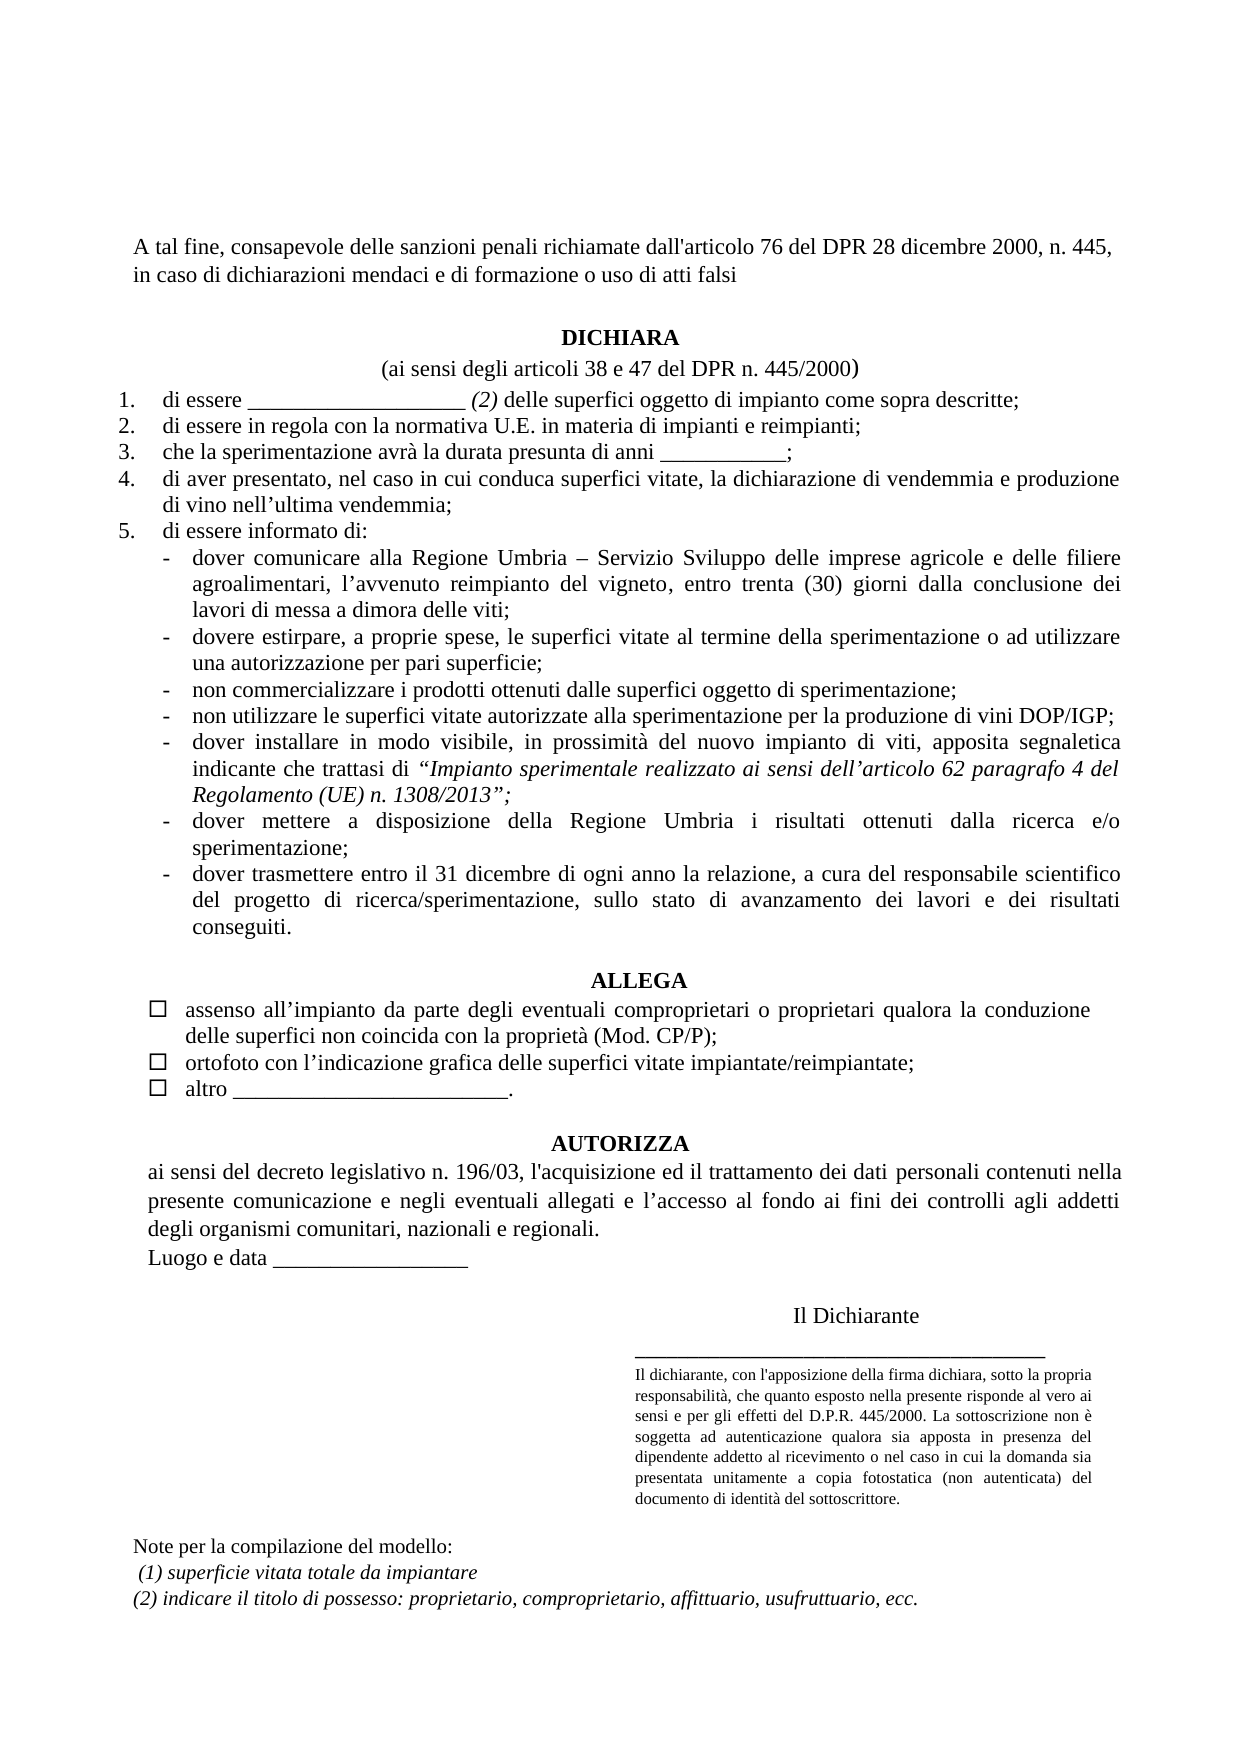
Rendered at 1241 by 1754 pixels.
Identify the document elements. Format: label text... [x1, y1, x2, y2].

text (ai sensi degli articoli 38 e 47 del DPR n. 445/2000) [148, 352, 1092, 383]
text _______________________________________ [635, 1331, 1092, 1362]
text AUTORIZZA [148, 1130, 1092, 1156]
text Il dichiarante, con l'apposizione della firma dichiara, sotto la propria responsabilità, che quanto esposto nella presente risponde al vero ai sensi e per gli effetti del D.P.R. 445/2000. La sottoscrizione non è soggetta ad autenticazione qualora sia apposta in presenza del dipendente addetto al ricevimento o nel caso in cui la domanda sia presentata unitamente a copia fotostatica (non autenticata) del documento di identità del sottoscrittore. [635, 1365, 1092, 1508]
text A tal fine, consapevole delle sanzioni penali richiamate dall'articolo 76 del DPR 28 dicembre 2000, n. 445, in caso di dichiarazioni mendaci e di formazione o uso di atti falsi [133, 233, 1122, 288]
list di aver presentato, nel caso in cui conduca superfici vitate, la dichiarazione di vendemmia e produzione di vino nell’ultima vendemmia; [118, 465, 1122, 517]
text Luogo e data _________________ [148, 1244, 1092, 1270]
text Il Dichiarante [118, 1303, 1092, 1329]
text ALLEGA [185, 968, 1092, 994]
list non utilizzare le superfici vitate autorizzate alla sperimentazione per la produzione di vini DOP/IGP; [162, 702, 1122, 728]
list dovere estirpare, a proprie spese, le superfici vitate al termine della sperimentazione o ad utilizzare una autorizzazione per pari superficie; [162, 623, 1122, 676]
list dover installare in modo visibile, in prossimità del nuovo impianto di viti, apposita segnaletica indicante che trattasi di “Impianto sperimentale realizzato ai sensi dell’articolo 62 paragrafo 4 del Regolamento (UE) n. 1308/2013”; [162, 728, 1122, 807]
list di essere in regola con la normativa U.E. in materia di impianti e reimpianti; [118, 412, 1122, 438]
text (1) superficie vitata totale da impiantare [133, 1559, 1092, 1584]
list di essere ___________________ (2) delle superfici oggetto di impianto come sopra descritte; [118, 386, 1122, 412]
text ai sensi del decreto legislativo n. 196/03, l'acquisizione ed il trattamento dei dati personali contenuti nella presente comunicazione e negli eventuali allegati e l’accesso al fondo ai fini dei controlli agli addetti degli organismi comunitari, nazionali e regionali. [148, 1158, 1122, 1242]
list dover comunicare alla Regione Umbria – Servizio Sviluppo delle imprese agricole e delle filiere agroalimentari, l’avvenuto reimpianto del vigneto, entro trenta (30) giorni dalla conclusione dei lavori di messa a dimora delle viti; [162, 544, 1122, 623]
list di essere informato di: [118, 517, 1122, 544]
list non commercializzare i prodotti ottenuti dalle superfici oggetto di sperimentazione; [162, 676, 1122, 702]
list dover mettere a disposizione della Regione Umbria i risultati ottenuti dalla ricerca e/o sperimentazione; [162, 807, 1122, 860]
list che la sperimentazione avrà la durata presunta di anni ___________; [118, 438, 1122, 465]
list dover trasmettere entro il 31 dicembre di ogni anno la relazione, a cura del responsabile scientifico del progetto di ricerca/sperimentazione, sullo stato di avanzamento dei lavori e dei risultati conseguiti. [162, 860, 1122, 939]
list ortofoto con l’indicazione grafica delle superfici vitate impiantate/reimpiantate; [148, 1049, 1092, 1075]
text DICHIARA [118, 323, 1122, 350]
list altro ________________________. [148, 1075, 1092, 1101]
text Note per la compilazione del modello: [133, 1534, 1092, 1558]
list assenso all’impianto da parte degli eventuali comproprietari o proprietari qualora la conduzione delle superfici non coincida con la proprietà (Mod. CP/P); [148, 996, 1092, 1049]
text (2) indicare il titolo di possesso: proprietario, comproprietario, affittuario, usufruttuario, ecc. [133, 1586, 1092, 1609]
